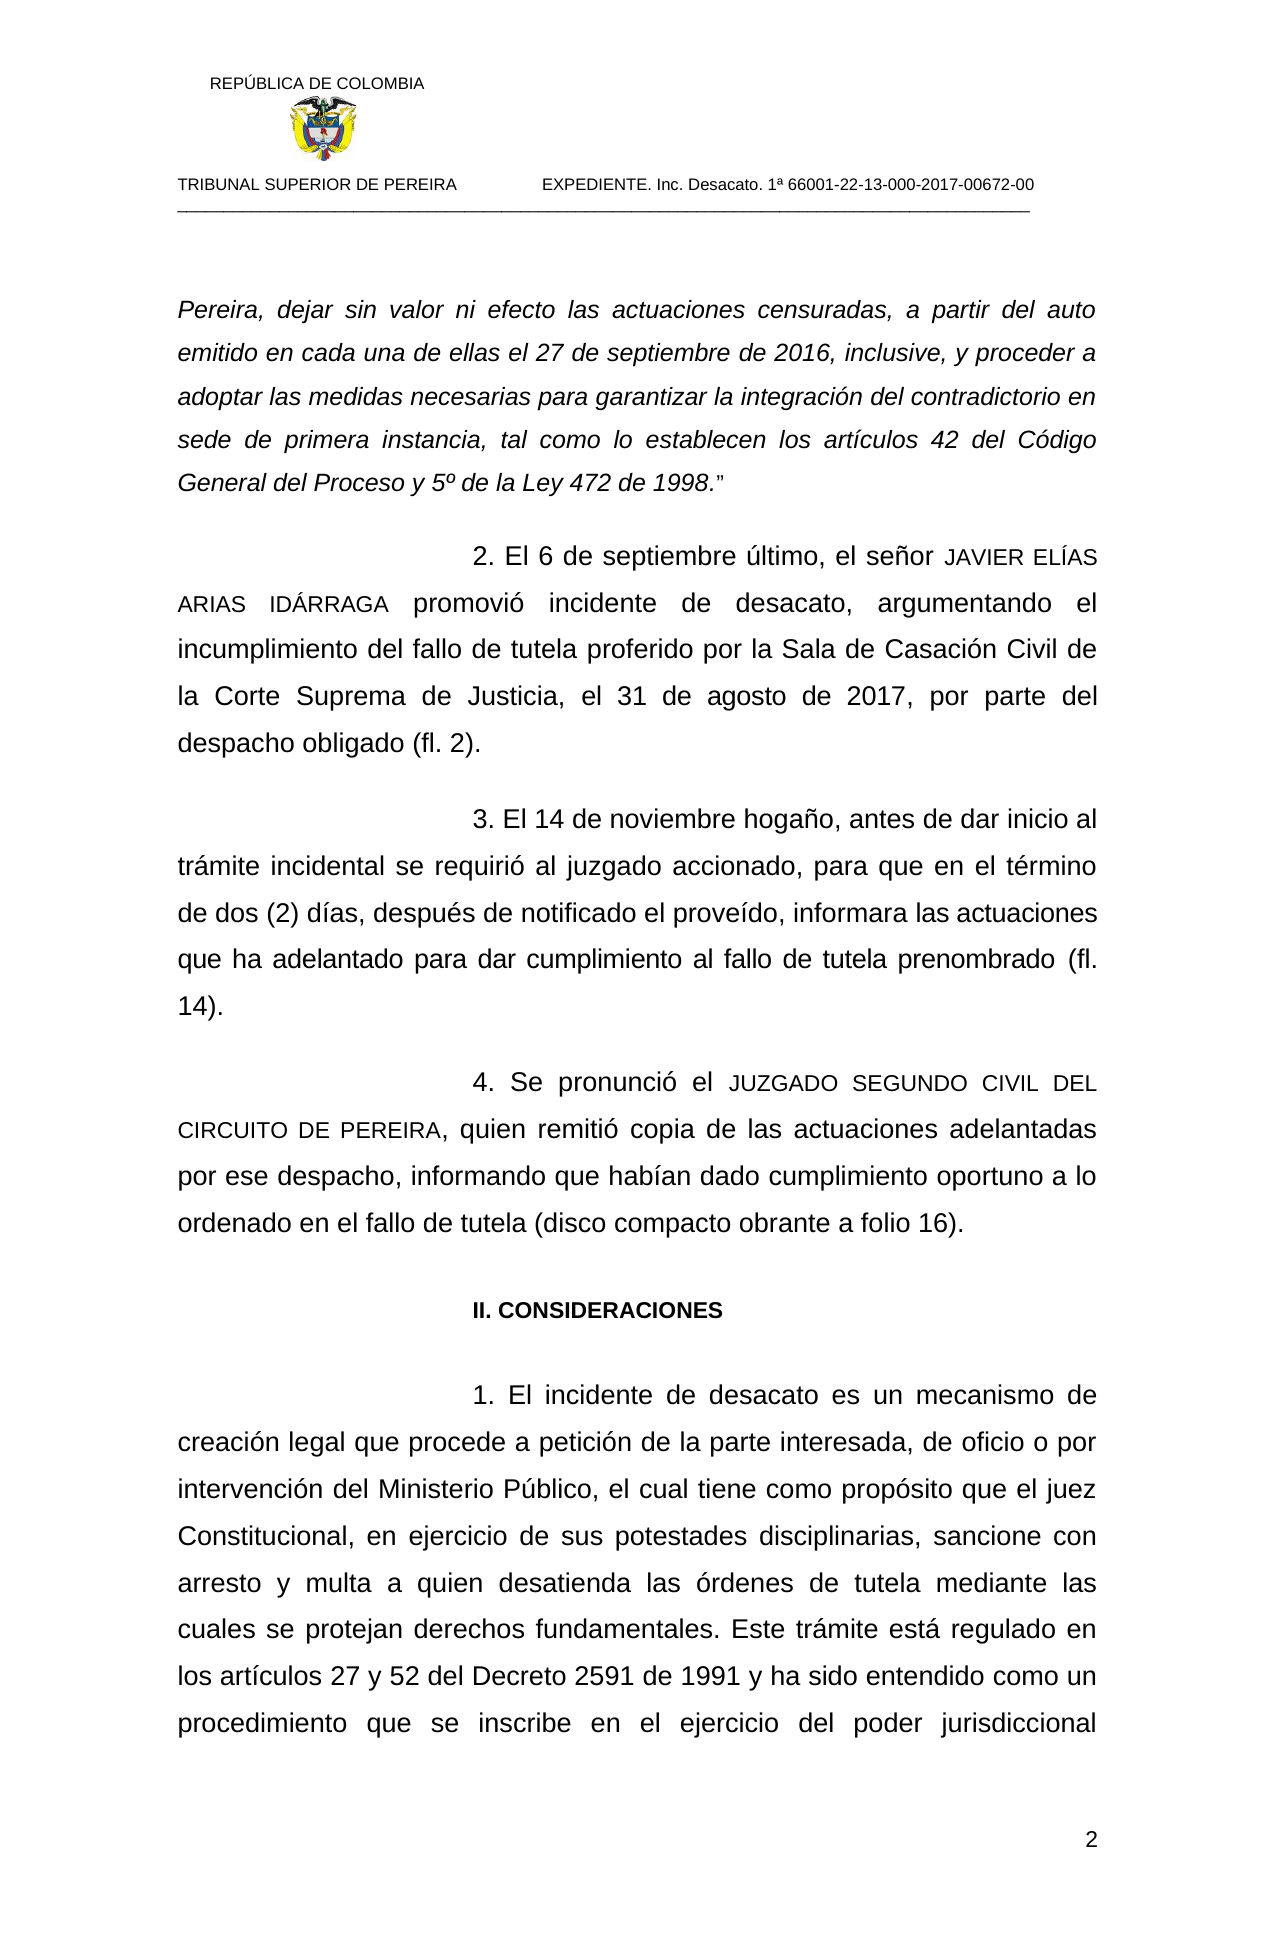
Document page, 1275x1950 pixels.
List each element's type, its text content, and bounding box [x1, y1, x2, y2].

text 4. Se pronunció el JUZGADO SEGUNDO CIVIL DEL CIRCUITO DE PEREIRA, quien remitió copia de las actuaciones adelantadas por ese despacho, informando que habían dado cumplimiento oportuno a lo ordenado en el fallo de tutela (disco compacto obrante a folio 16). [177, 1066, 1098, 1238]
text II. CONSIDERACIONES [177, 1297, 1098, 1323]
text 3. El 14 de noviembre hogaño, antes de dar inicio al trámite incidental se requirió al juzgado accionado, para que en el término de dos (2) días, después de notificado el proveído, informara las actuaciones que ha adelantado para dar cumplimiento al fallo de tutela prenombrado (fl. 14). [177, 803, 1098, 1022]
picture [289, 96, 357, 161]
text 2. El 6 de septiembre último, el señor JAVIER ELÍAS ARIAS IDÁRRAGA promovió incidente de desacato, argumentando el incumplimiento del fallo de tutela proferido por la Sala de Casación Civil de la Corte Suprema de Justicia, el 31 de agosto de 2017, por parte del despacho obligado (fl. 2). [177, 540, 1098, 758]
